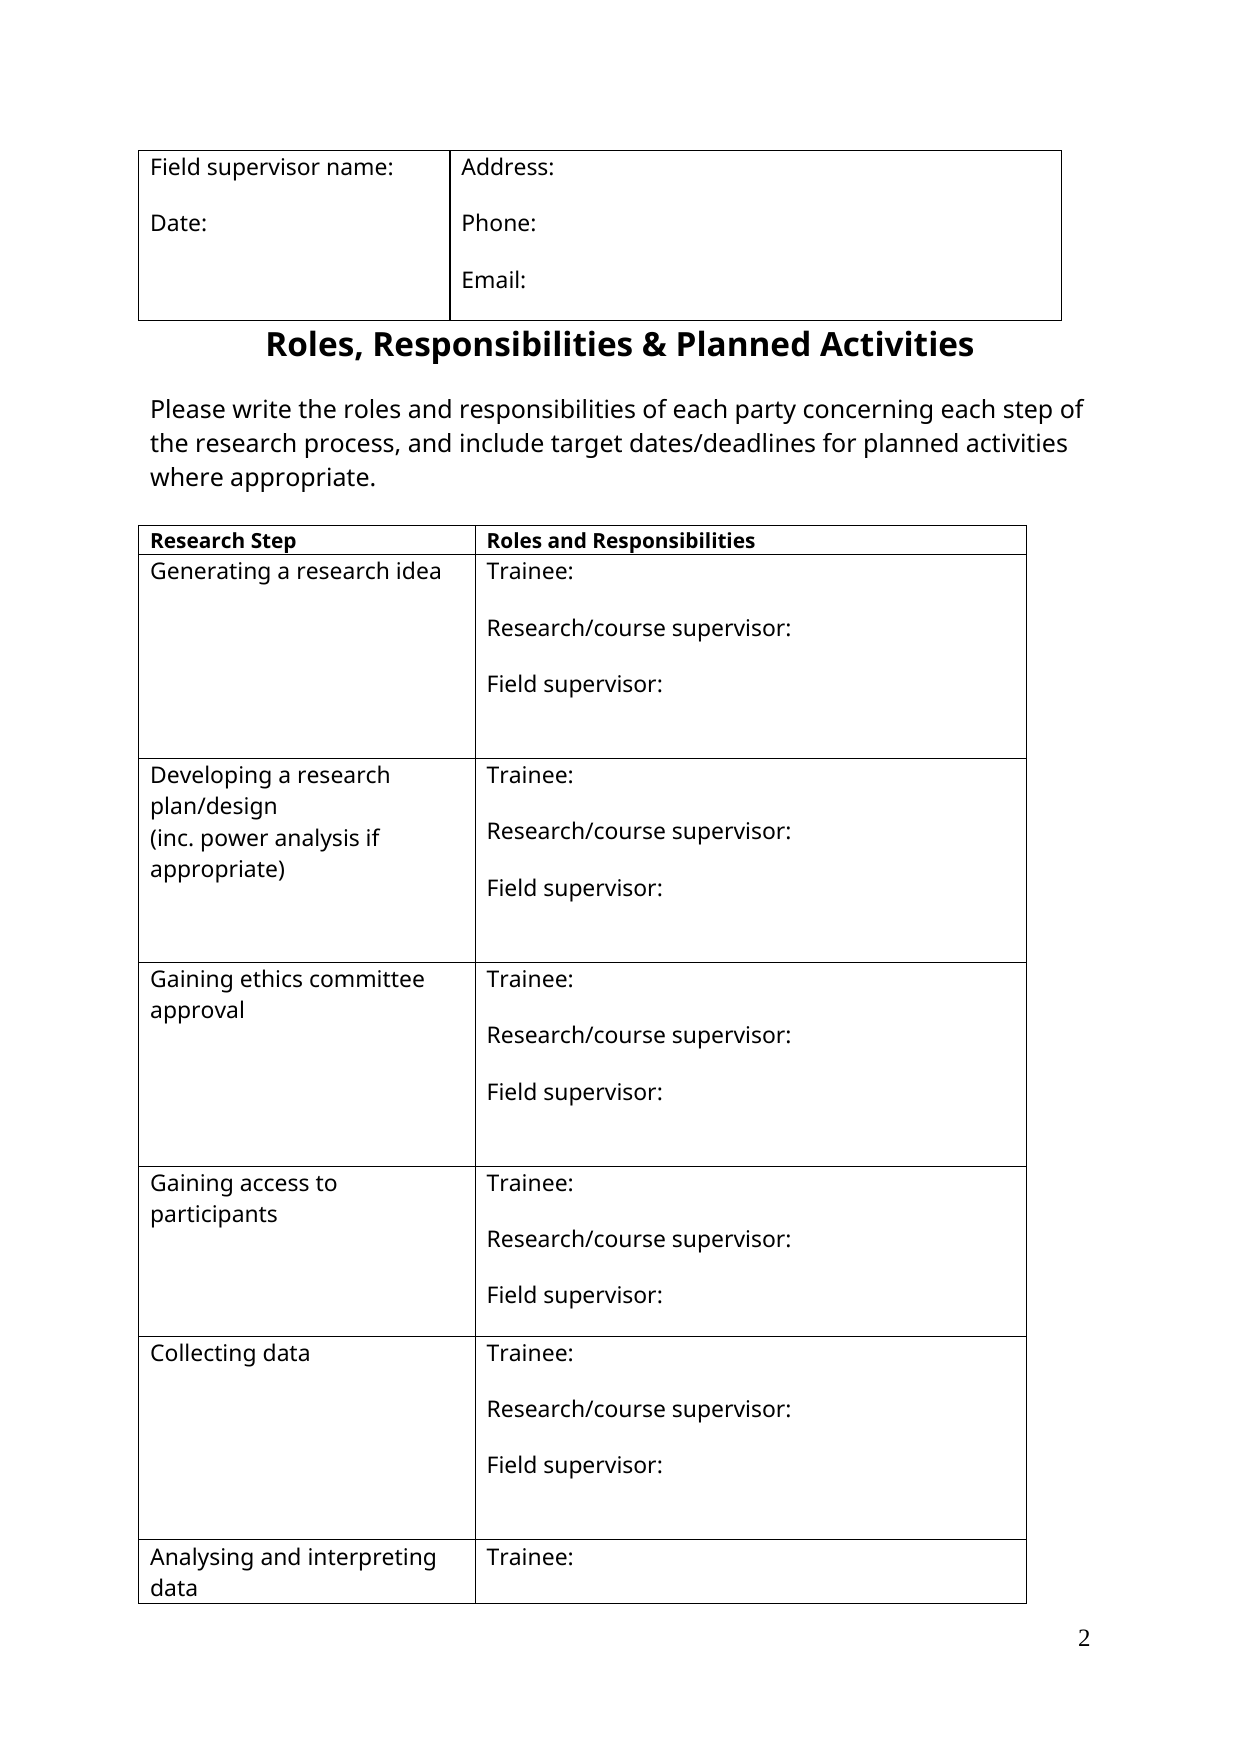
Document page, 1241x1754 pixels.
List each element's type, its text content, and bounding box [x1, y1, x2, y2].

table_cell Field supervisor name: Date: [139, 151, 449, 320]
table_cell Trainee: Research/course supervisor: Field supervisor: [476, 555, 1026, 758]
table_cell Developing a research plan/design (inc. power analysis if appropriate) [139, 759, 475, 962]
table_cell Collecting data [139, 1337, 475, 1539]
table_cell Trainee: Research/course supervisor: Field supervisor: [476, 1167, 1026, 1336]
table_cell Analysing and interpreting data [139, 1540, 475, 1603]
table_header Research Step [139, 526, 475, 554]
table_cell Generating a research idea [139, 555, 475, 758]
table_cell Gaining ethics committee approval [139, 963, 475, 1166]
text Please write the roles and responsibilities of each party concerning each step of the research process, and include target dates/deadlines for planned activities where appropriate. [150, 391, 1090, 493]
table_cell Trainee: Research/course supervisor: Field supervisor: [476, 963, 1026, 1166]
table_cell Trainee: Research/course supervisor: Field supervisor: [476, 759, 1026, 962]
table_header Roles and Responsibilities [476, 526, 1026, 554]
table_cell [476, 1337, 1026, 1539]
text Roles, Responsibilities & Planned Activities [150, 321, 1090, 366]
table_cell Gaining access to participants [139, 1167, 475, 1336]
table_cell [476, 1540, 1026, 1603]
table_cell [451, 151, 1061, 320]
